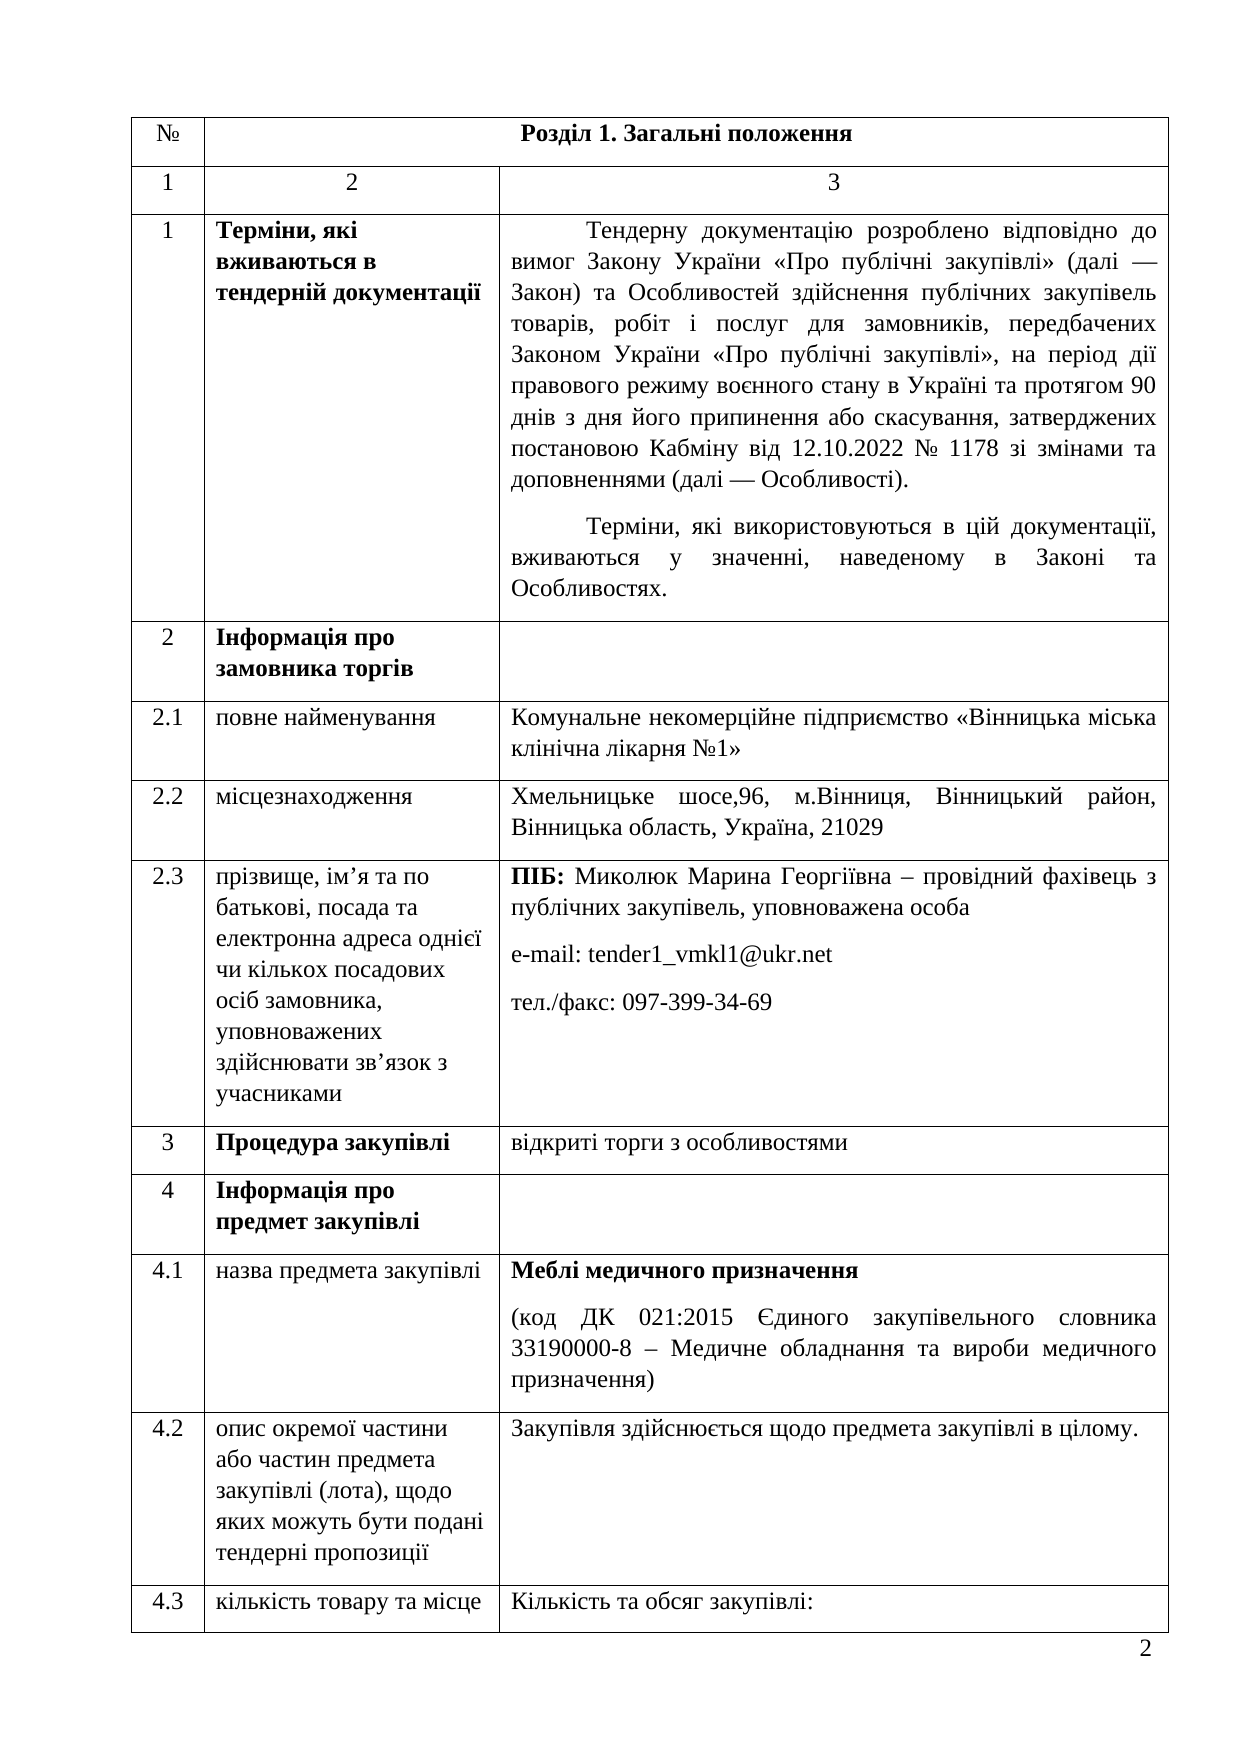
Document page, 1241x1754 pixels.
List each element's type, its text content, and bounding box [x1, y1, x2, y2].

table_cell Інформація про предмет закупівлі [205, 1175, 499, 1254]
table_cell 1 [132, 167, 204, 214]
table_cell 1 [132, 215, 204, 621]
table_cell назва предмета закупівлі [205, 1255, 499, 1412]
table_cell Комунальне некомерційне підприємство «Вінницька міська клінічна лікарня №1» [500, 702, 1168, 780]
table_cell Хмельницьке шосе,96, м.Вінниця, Вінницький район, Вінницька область, Україна, 21029 [500, 781, 1168, 860]
table_cell опис окремої частини або частин предмета закупівлі (лота), щодо яких можуть бути подані тендерні пропозиції [205, 1413, 499, 1585]
table_cell 2.2 [132, 781, 204, 860]
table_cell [205, 1586, 499, 1632]
table_cell 4.2 [132, 1413, 204, 1585]
table_cell відкриті торги з особливостями [500, 1127, 1168, 1174]
table_header Розділ 1. Загальні положення [205, 118, 1168, 166]
table_cell Закупівля здійснюється щодо предмета закупівлі в цілому. [500, 1413, 1168, 1585]
table_cell прізвище, ім’я та по батькові, посада та електронна адреса однієї чи кількох посадових осіб замовника, уповноважених здійснювати зв’язок з учасниками [205, 861, 499, 1126]
table_cell 3 [132, 1127, 204, 1174]
table_cell 2 [132, 622, 204, 701]
table_cell 2 [205, 167, 499, 214]
table_cell 4 [132, 1175, 204, 1254]
table_cell Інформація про замовника торгів [205, 622, 499, 701]
table_header № [132, 118, 204, 166]
table_cell Меблі медичного призначення (код ДК 021:2015 Єдиного закупівельного словника 33190000-8 – Медичне обладнання та вироби медичного призначення) [500, 1255, 1168, 1412]
table_cell [500, 622, 1168, 701]
table_cell ПІБ: Миколюк Марина Георгіївна – провідний фахівець з публічних закупівель, уповноважена особа e-mail: tender1_vmkl1@ukr.net тел./факс: 097-399-34-69 [500, 861, 1168, 1126]
table_cell 2.1 [132, 702, 204, 780]
table_cell повне найменування [205, 702, 499, 780]
table_cell місцезнаходження [205, 781, 499, 860]
table_cell 3 [500, 167, 1168, 214]
table_cell 2.3 [132, 861, 204, 1126]
table_cell Терміни, які вживаються в тендерній документації [205, 215, 499, 621]
table_cell [500, 1175, 1168, 1254]
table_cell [500, 1586, 1168, 1632]
table_cell Процедура закупівлі [205, 1127, 499, 1174]
table_cell 4.1 [132, 1255, 204, 1412]
table_cell 4.3 [132, 1586, 204, 1632]
table_cell Тендерну документацію розроблено відповідно до вимог Закону України «Про публічні закупівлі» (далі — Закон) та Особливостей здійснення публічних закупівель товарів, робіт і послуг для замовників, передбачених Законом України «Про публічні закупівлі», на період дії правового режиму воєнного стану в Україні та протягом 90 днів з дня його припинення або скасування, затверджених постановою Кабміну від 12.10.2022 № 1178 зі змінами та доповненнями (далі — Особливості). Терміни, які використовуються в цій документації, вживаються у значенні, наведеному в Законі та Особливостях. [500, 215, 1168, 621]
